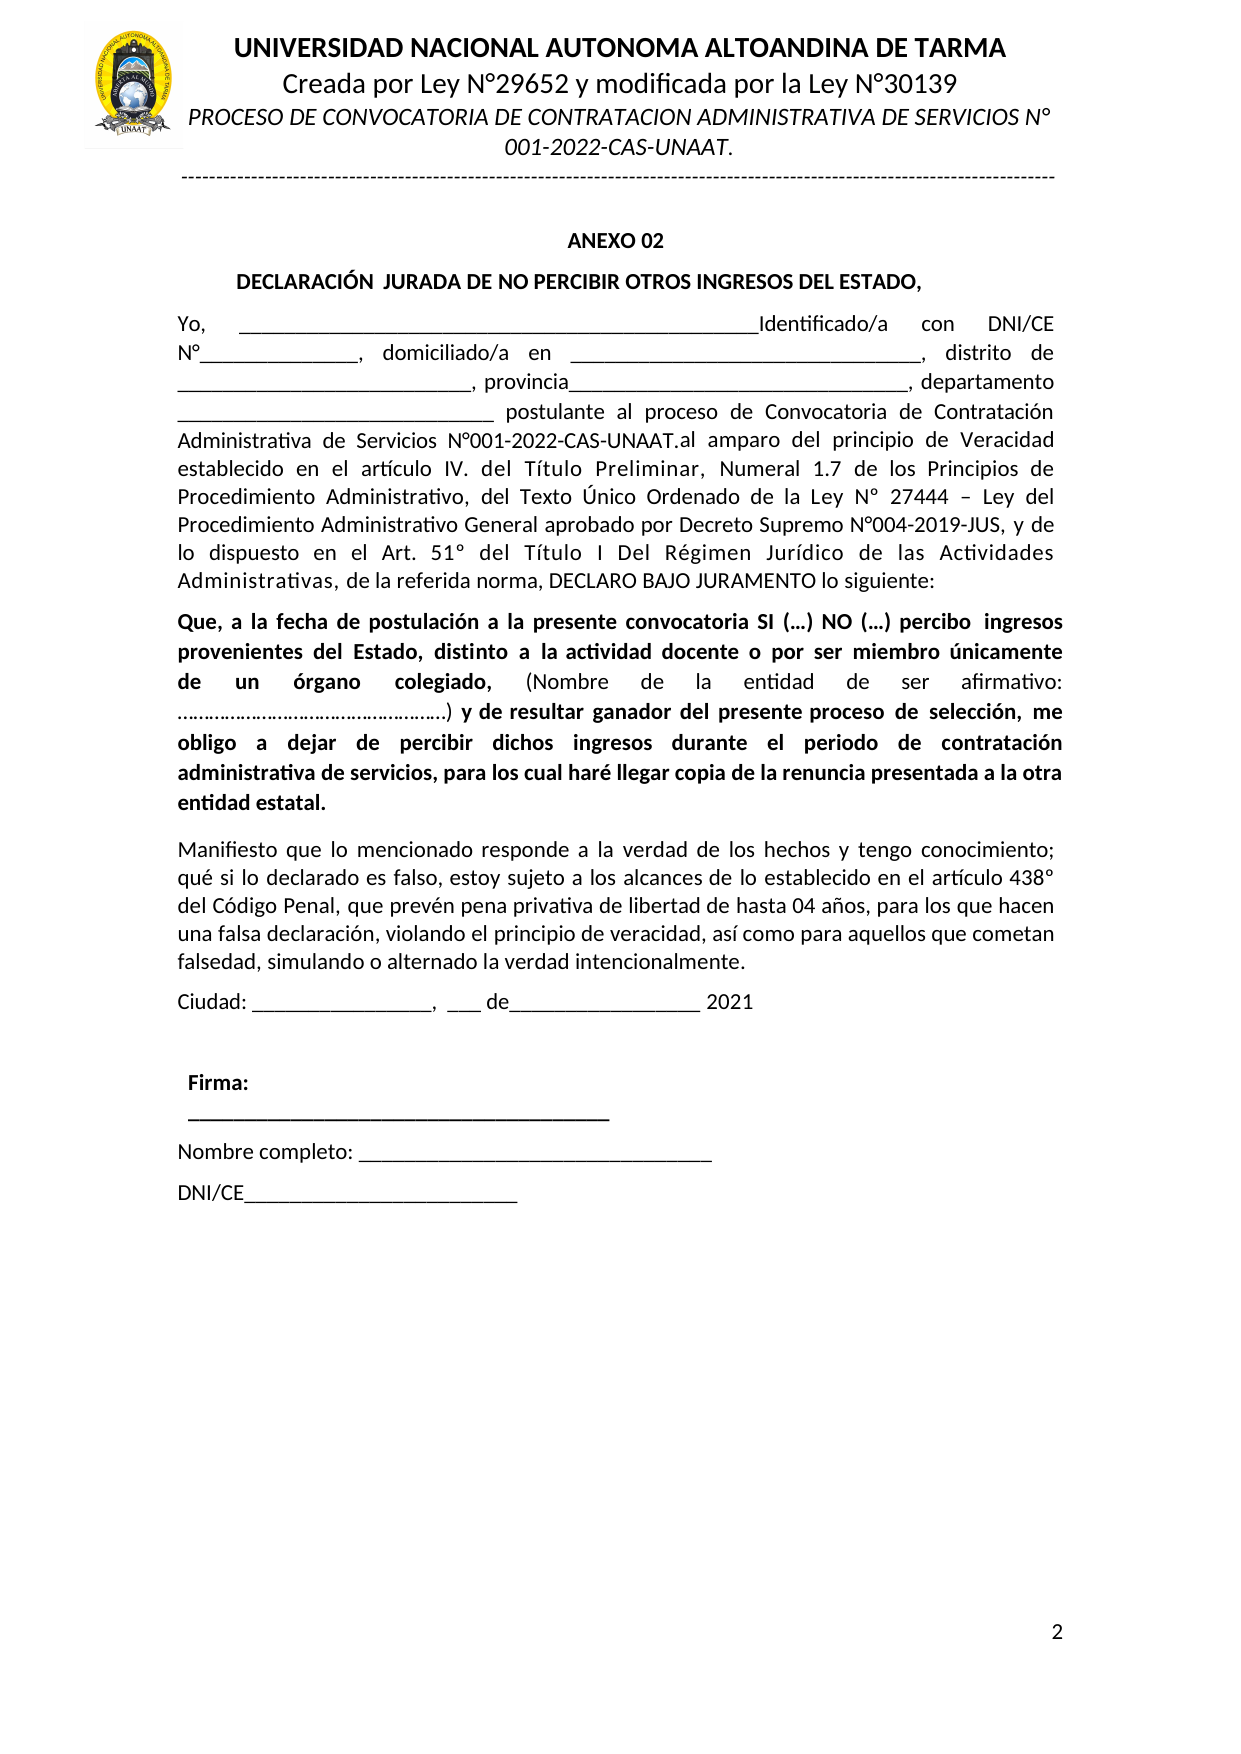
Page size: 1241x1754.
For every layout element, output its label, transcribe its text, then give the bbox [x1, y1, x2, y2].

text DECLARACIÓN JURADA DE NO PERCIBIR OTROS INGRESOS DEL ESTADO, [236, 267, 1073, 295]
text DNI/CE________________________ [177, 1178, 1073, 1206]
picture [84, 21, 184, 149]
text Yo, ______________________________________________Identificado/a con DNI/CE N°______________, domiciliado/a en _______________________________, distrito de __________________________, provincia______________________________, departamento ____________________________ postulante al proceso de Convocatoria de Contratación Administrativa de Servicios N°001-2022-CAS-UNAAT.al amparo del principio de Veracidad establecido en el artículo IV. del Título Preliminar, Numeral 1.7 de los Principios de Procedimiento Administrativo, del Texto Único Ordenado de la Ley Nº 27444 – Ley del Procedimiento Administrativo General aprobado por Decreto Supremo N°004-2019-JUS, y de lo dispuesto en el Art. 51º del Título I Del Régimen Jurídico de las Actividades Administrativas, de la referida norma, DECLARO BAJO JURAMENTO lo siguiente: [177, 307, 1054, 594]
text Que, a la fecha de postulación a la presente convocatoria SI (…) NO (…) percibo ingresos provenientes del Estado, distinto a la actividad docente o por ser miembro únicamente de un órgano colegiado, (Nombre de la entidad de ser afirmativo: ……………………………………………) y de resultar ganador del presente proceso de selección, me obligo a dejar de percibir dichos ingresos durante el periodo de contratación administrativa de servicios, para los cual haré llegar copia de la renuncia presentada a la otra entidad estatal. [177, 607, 1063, 816]
text Nombre completo: _______________________________ [177, 1137, 1073, 1165]
text Firma: _____________________________________ [188, 1068, 619, 1124]
list ANEXO 02 [177, 226, 1054, 254]
text Manifiesto que lo mencionado responde a la verdad de los hechos y tengo conocimiento; qué si lo declarado es falso, estoy sujeto a los alcances de lo establecido en el artículo 438º del Código Penal, que prevén pena privativa de libertad de hasta 04 años, para los que hacen una falsa declaración, violando el principio de veracidad, así como para aquellos que cometan falsedad, simulando o alternado la verdad intencionalmente. [177, 835, 1055, 975]
text Ciudad: ________________, ___ de_________________ 2021 [177, 987, 1069, 1016]
